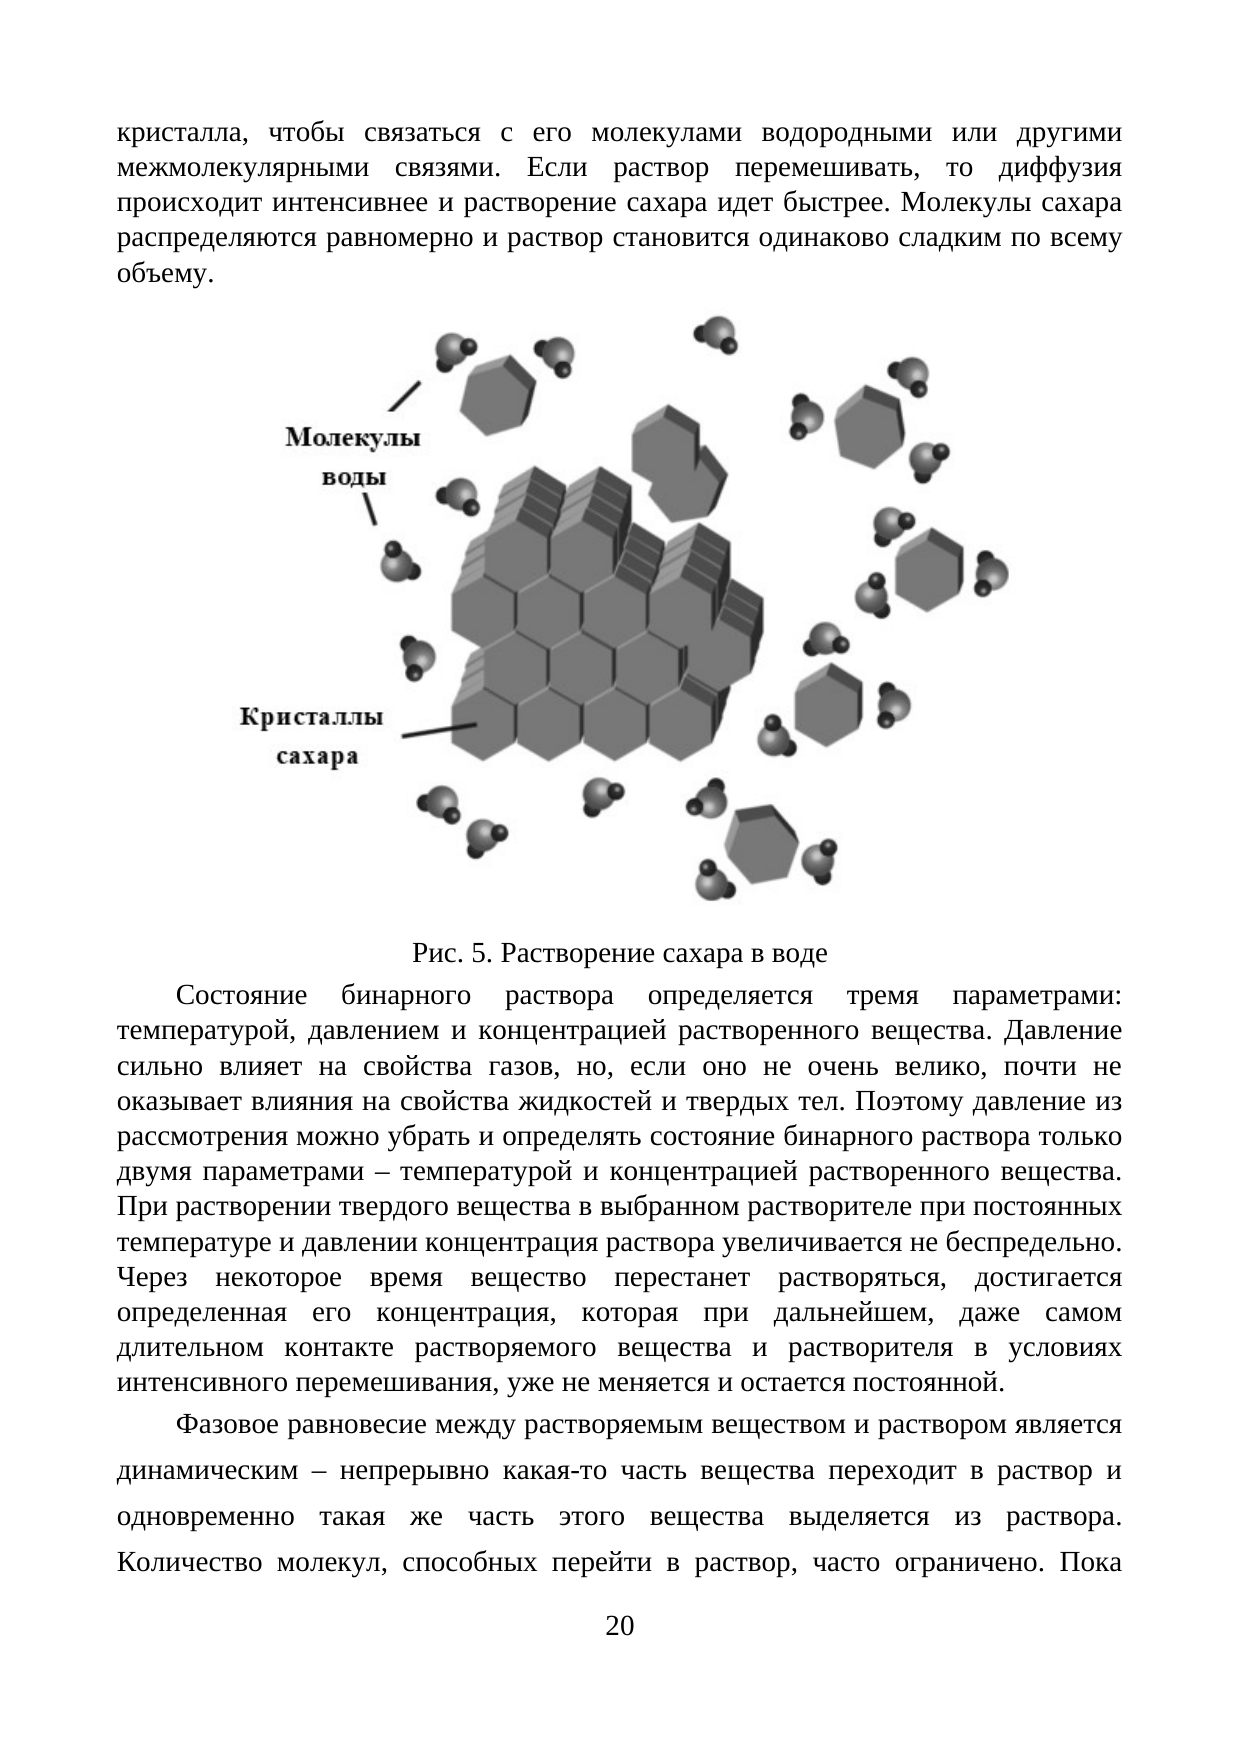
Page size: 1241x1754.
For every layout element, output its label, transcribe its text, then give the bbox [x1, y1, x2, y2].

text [117, 114, 1123, 288]
picture [231, 295, 1023, 926]
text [117, 1406, 1123, 1577]
text Состояние бинарного раствора определяется тремя параметрами: температурой, давлением и концентрацией растворенного вещества. Давление сильно влияет на свойства газов, но, если оно не очень велико, почти не оказывает влияния на свойства жидкостей и твердых тел. Поэтому давление из рассмотрения можно убрать и определять состояние бинарного раствора только двумя параметрами – температурой и концентрацией растворенного вещества. При растворении твердого вещества в выбранном растворителе при постоянных температуре и давлении концентрация раствора увеличивается не беспредельно. Через некоторое время вещество перестанет растворяться, достигается определенная его концентрация, которая при дальнейшем, даже самом длительном контакте растворяемого вещества и растворителя в условиях интенсивного перемешивания, уже не меняется и остается постоянной. [117, 977, 1123, 1398]
text Рис. 5. Растворение сахара в воде [145, 935, 1095, 968]
